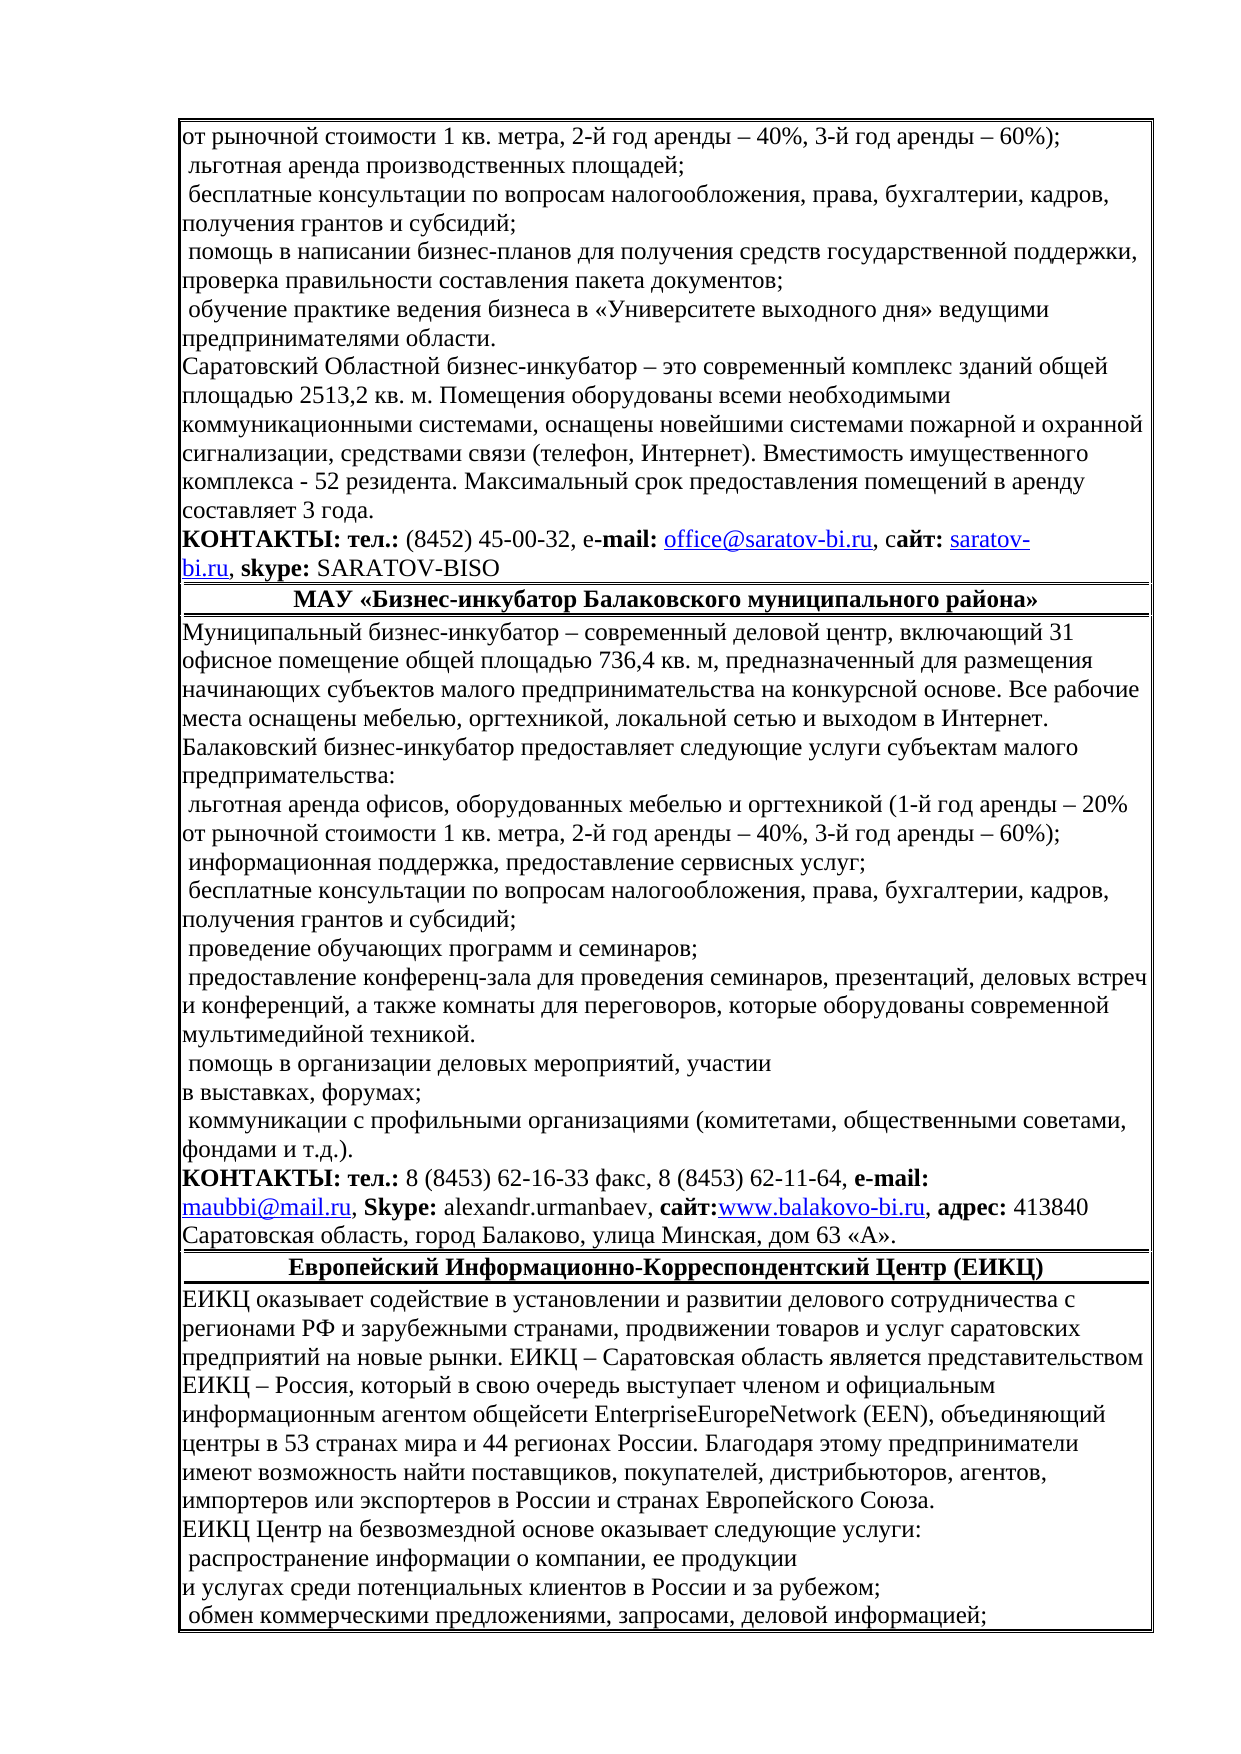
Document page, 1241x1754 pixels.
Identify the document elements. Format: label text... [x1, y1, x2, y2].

table_cell Европейский Информационно-Корреспондентский Центр (ЕИКЦ) [181, 1249, 1151, 1281]
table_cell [181, 122, 1151, 581]
table_cell МАУ «Бизнес-инкубатор Балаковского муниципального района» [181, 581, 1151, 613]
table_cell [181, 1281, 1151, 1629]
table_cell Муниципальный бизнес-инкубатор – современный деловой центр, включающий 31 офисное помещение общей площадью 736,4 кв. м, предназначенный для размещения начинающих субъектов малого предпринимательства на конкурсной основе. Все рабочие места оснащены мебелью, оргтехникой, локальной сетью и выходом в Интернет. Балаковский бизнес-инкубатор предоставляет следующие услуги субъектам малого предпримательства:  льготная аренда офисов, оборудованных мебелью и оргтехникой (1-й год аренды – 20% от рыночной стоимости 1 кв. метра, 2-й год аренды – 40%, 3-й год аренды – 60%);  информационная поддержка, предоставление сервисных услуг;  бесплатные консультации по вопросам налогообложения, права, бухгалтерии, кадров, получения грантов и субсидий;  проведение обучающих программ и семинаров;  предоставление конференц-зала для проведения семинаров, презентаций, деловых встреч и конференций, а также комнаты для переговоров, которые оборудованы современной мультимедийной техникой.  помощь в организации деловых мероприятий, участии в выставках, форумах;  коммуникации с профильными организациями (комитетами, общественными советами, фондами и т.д.). КОНТАКТЫ: тел.: 8 (8453) 62-16-33 факс, 8 (8453) 62-11-64, e-mail: maubbi@mail.ru, Skype: alexandr.urmanbaev, cайт:www.balakovo-bi.ru, адрес: 413840 Саратовская область, город Балаково, улица Минская, дом 63 «А». [181, 613, 1151, 1249]
